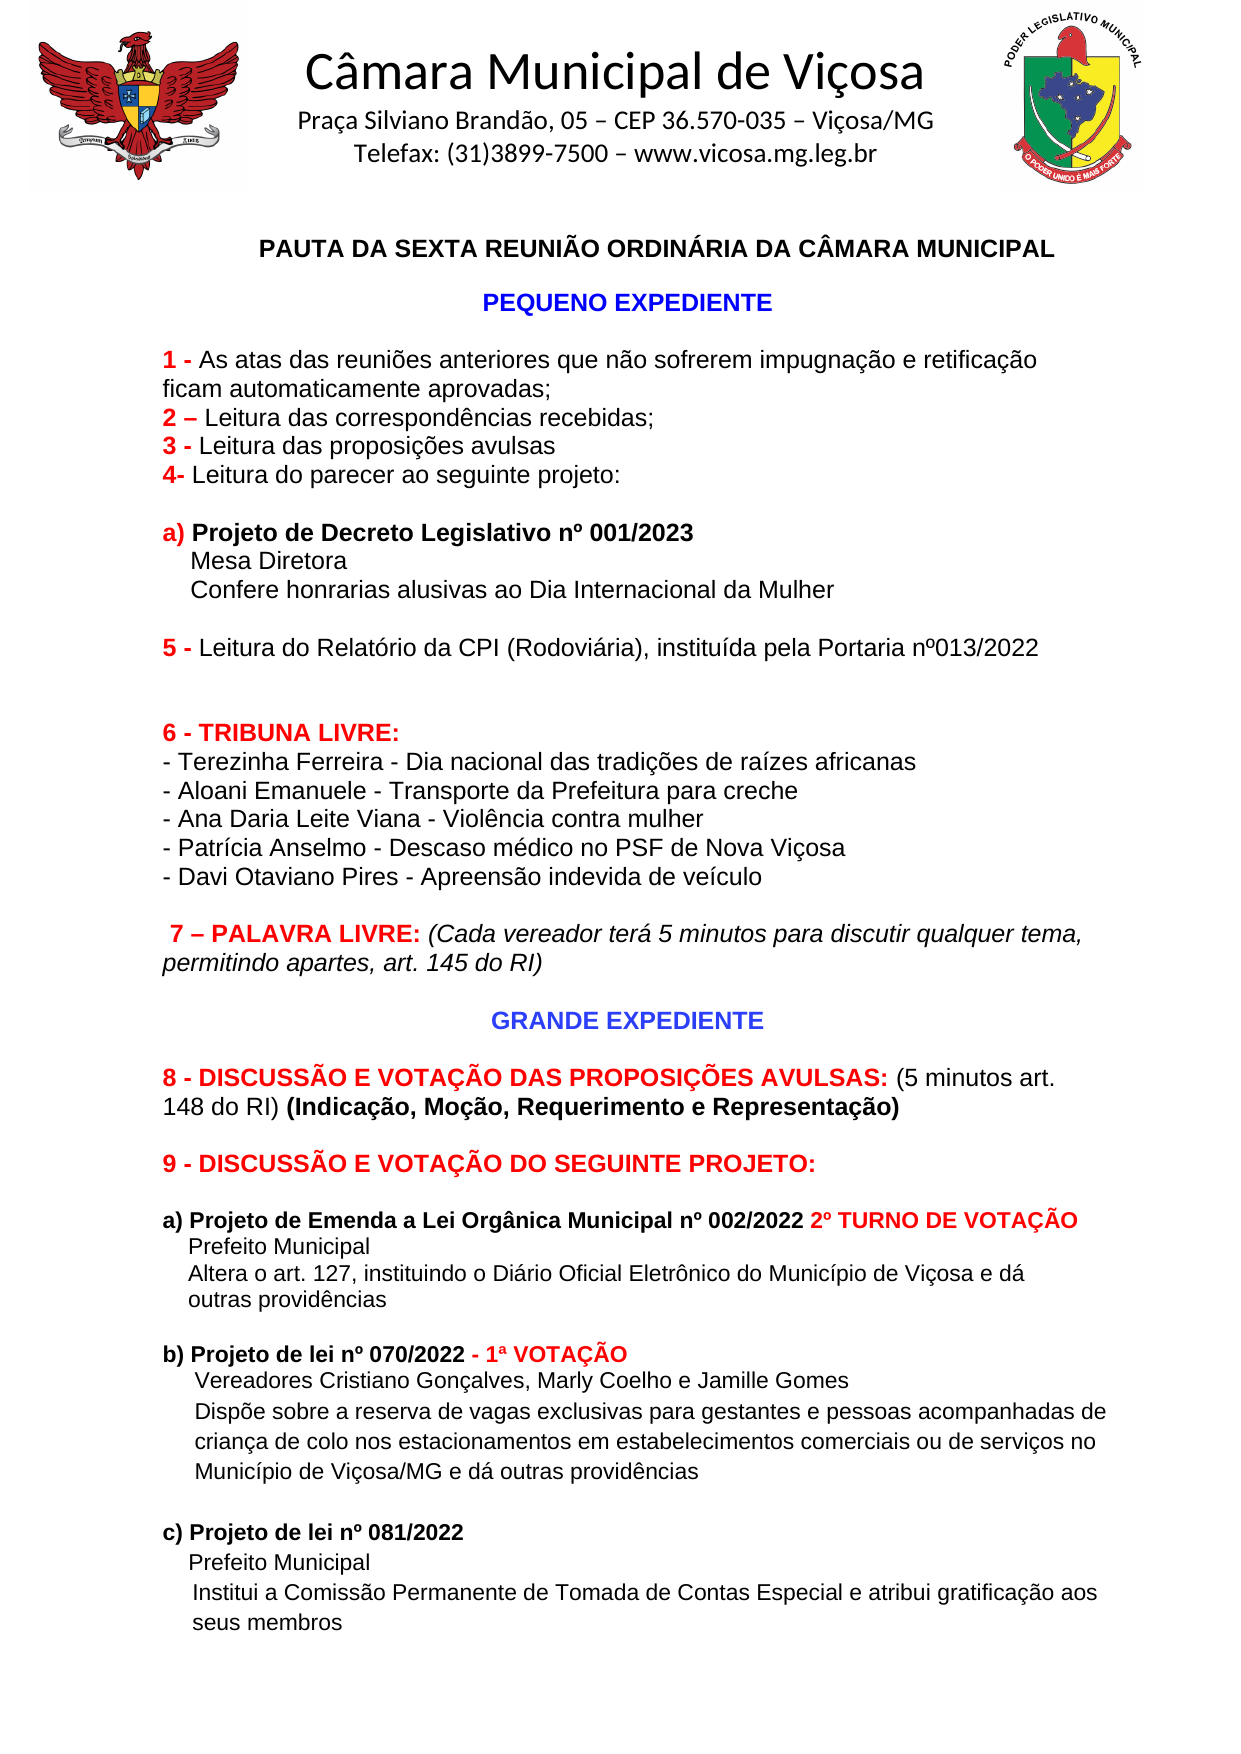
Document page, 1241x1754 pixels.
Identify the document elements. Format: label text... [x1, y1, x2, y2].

text Dispõe sobre a reserva de vagas exclusivas para gestantes e pessoas acompanhadas de [162, 1398, 1152, 1424]
text outras providências [162, 1286, 1093, 1312]
text b) Projeto de lei nº 070/2022 - 1ª VOTAÇÃO [162, 1341, 1093, 1367]
text c) Projeto de lei nº 081/2022 [162, 1518, 1152, 1545]
text a) Projeto de Emenda a Lei Orgânica Municipal nº 002/2022 2º TURNO DE VOTAÇÃO [162, 1207, 1093, 1233]
text - Terezinha Ferreira - Dia nacional das tradições de raízes africanas [162, 747, 1152, 776]
text Confere honrarias alusivas ao Dia Internacional da Mulher [162, 575, 1093, 604]
text Vereadores Cristiano Gonçalves, Marly Coelho e Jamille Gomes [162, 1367, 1152, 1394]
text criança de colo nos estacionamentos em estabelecimentos comerciais ou de serviços no [162, 1428, 1152, 1454]
text 8 - DISCUSSÃO E VOTAÇÃO DAS PROPOSIÇÕES AVULSAS: (5 minutos art. 148 do RI) (Indicação, Moção, Requerimento e Representação) [162, 1063, 1093, 1121]
text 7 – PALAVRA LIVRE: (Cada vereador terá 5 minutos para discutir qualquer tema, permitindo apartes, art. 145 do RI) [162, 919, 1152, 977]
text - Ana Daria Leite Viana - Violência contra mulher [162, 804, 1152, 833]
text 9 - DISCUSSÃO E VOTAÇÃO DO SEGUINTE PROJETO: [162, 1149, 1093, 1178]
text - Patrícia Anselmo - Descaso médico no PSF de Nova Viçosa [162, 833, 1152, 862]
picture [28, 0, 248, 192]
text Institui a Comissão Permanente de Tomada de Contas Especial e atribui gratificação aos seus membros [192, 1579, 1152, 1635]
picture [998, 0, 1144, 192]
text - Davi Otaviano Pires - Apreensão indevida de veículo [162, 862, 1152, 891]
text PAUTA DA SEXTA REUNIÃO ORDINÁRIA DA CÂMARA MUNICIPAL [162, 234, 1152, 262]
text 5 - Leitura do Relatório da CPI (Rodoviária), instituída pela Portaria nº013/2022 [162, 633, 1093, 661]
text Município de Viçosa/MG e dá outras providências [162, 1458, 1152, 1484]
text PEQUENO EXPEDIENTE [162, 288, 1093, 316]
text 6 - TRIBUNA LIVRE: [162, 718, 1152, 747]
text a) Projeto de Decreto Legislativo nº 001/2023 [162, 518, 1093, 546]
text Altera o art. 127, instituindo o Diário Oficial Eletrônico do Município de Viçosa e dá [162, 1259, 1093, 1286]
text Prefeito Municipal [162, 1549, 1152, 1575]
text 1 - As atas das reuniões anteriores que não sofrerem impugnação e retificação ficam automaticamente aprovadas; [162, 345, 1093, 403]
text GRANDE EXPEDIENTE [162, 1006, 1093, 1034]
text 2 – Leitura das correspondências recebidas; [162, 403, 1093, 431]
text 3 - Leitura das proposições avulsas [162, 431, 1093, 460]
list Mesa Diretora [162, 546, 1093, 575]
list 4- Leitura do parecer ao seguinte projeto: [162, 460, 1093, 489]
text Prefeito Municipal [162, 1233, 1093, 1259]
text - Aloani Emanuele - Transporte da Prefeitura para creche [162, 776, 1152, 804]
